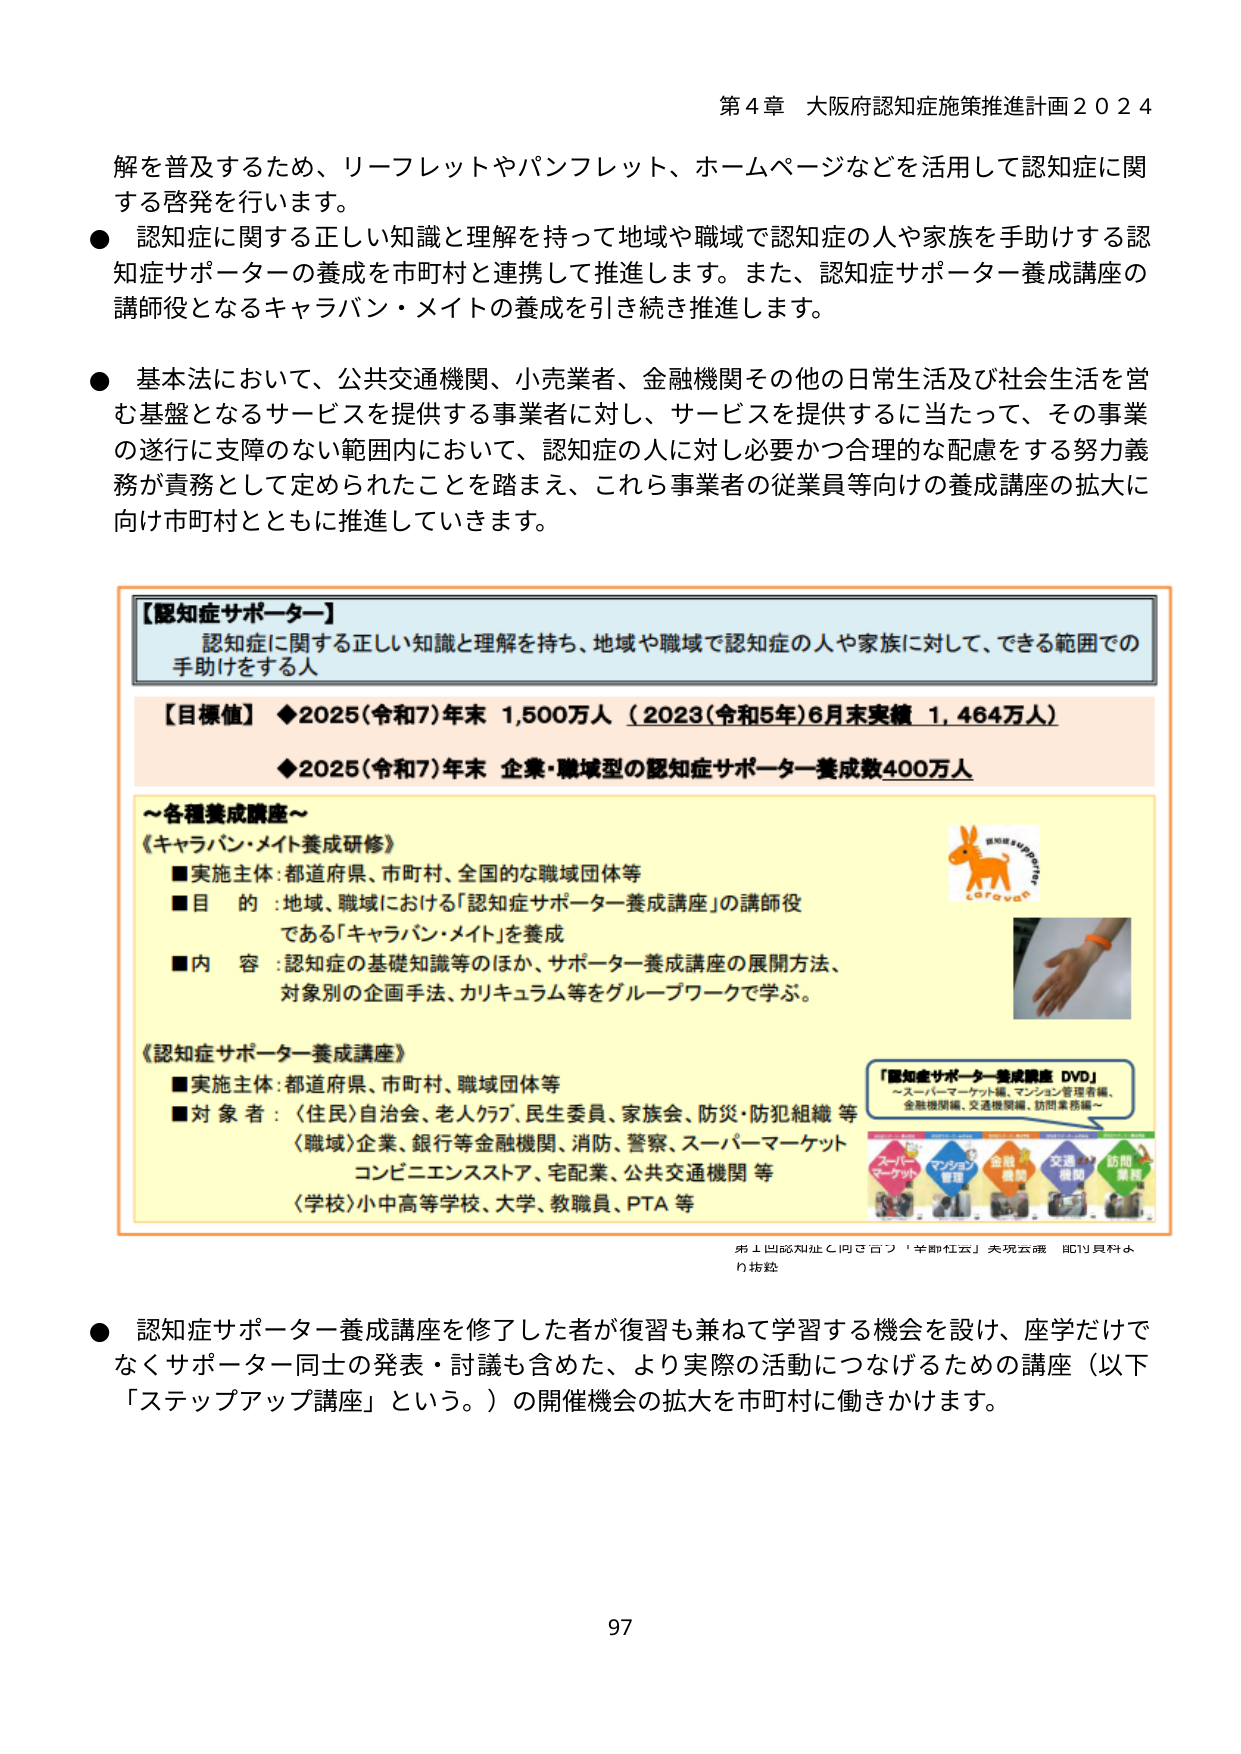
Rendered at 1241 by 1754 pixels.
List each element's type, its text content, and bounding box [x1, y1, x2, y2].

picture [114, 579, 1177, 1245]
text ● 認知症に関する正しい知識と理解を持って地域や職域で認知症の人や家族を手助けする認知症サポーターの養成を市町村と連携して推進します。また、認知症サポーター養成講座の講師役となるキャラバン・メイトの養成を引き続き推進します。 [89, 218, 1152, 325]
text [89, 148, 1152, 218]
text ● 認知症サポーター養成講座を修了した者が復習も兼ねて学習する機会を設け、座学だけでなくサポーター同士の発表・討議も含めた、より実際の活動につなげるための講座（以下「ステップアップ講座」という。）の開催機会の拡大を市町村に働きかけます。 [89, 1311, 1152, 1417]
text ● 基本法において、公共交通機関、小売業者、金融機関その他の日常生活及び社会生活を営む基盤となるサービスを提供する事業者に対し、サービスを提供するに当たって、その事業の遂行に支障のない範囲内において、認知症の人に対し必要かつ合理的な配慮をする努力義務が責務として定められたことを踏まえ、これら事業者の従業員等向けの養成講座の拡大に向け市町村とともに推進していきます。 [89, 360, 1152, 537]
